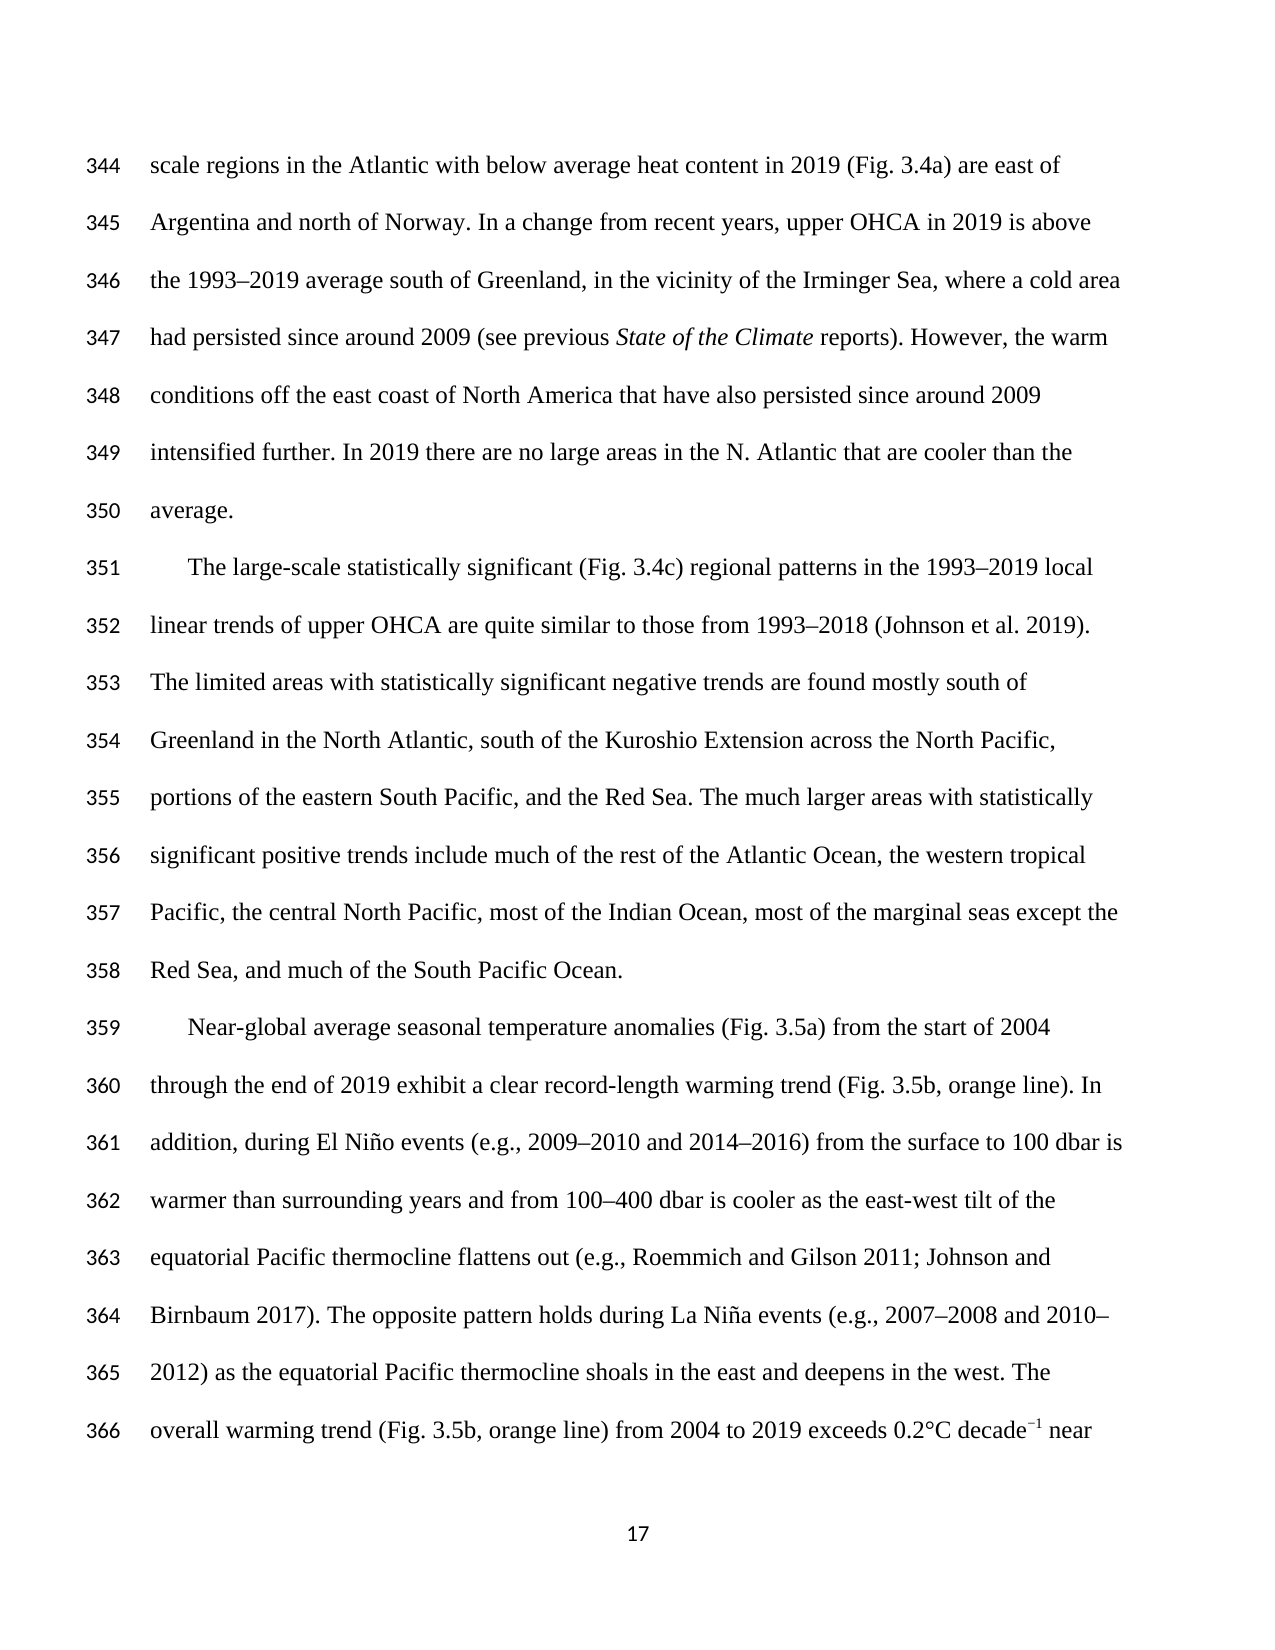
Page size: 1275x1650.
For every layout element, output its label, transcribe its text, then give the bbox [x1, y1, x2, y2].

text The large-scale statistically significant (Fig. 3.4c) regional patterns in the 1993–2019 local linear trends of upper OHCA are quite similar to those from 1993–2018 (Johnson et al. 2019). The limited areas with statistically significant negative trends are found mostly south of Greenland in the North Atlantic, south of the Kuroshio Extension across the North Pacific, portions of the eastern South Pacific, and the Red Sea. The much larger areas with statistically significant positive trends include much of the rest of the Atlantic Ocean, the western tropical Pacific, the central North Pacific, most of the Indian Ocean, most of the marginal seas except the Red Sea, and much of the South Pacific Ocean. [150, 552, 1125, 984]
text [150, 150, 1125, 524]
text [150, 1012, 1125, 1444]
